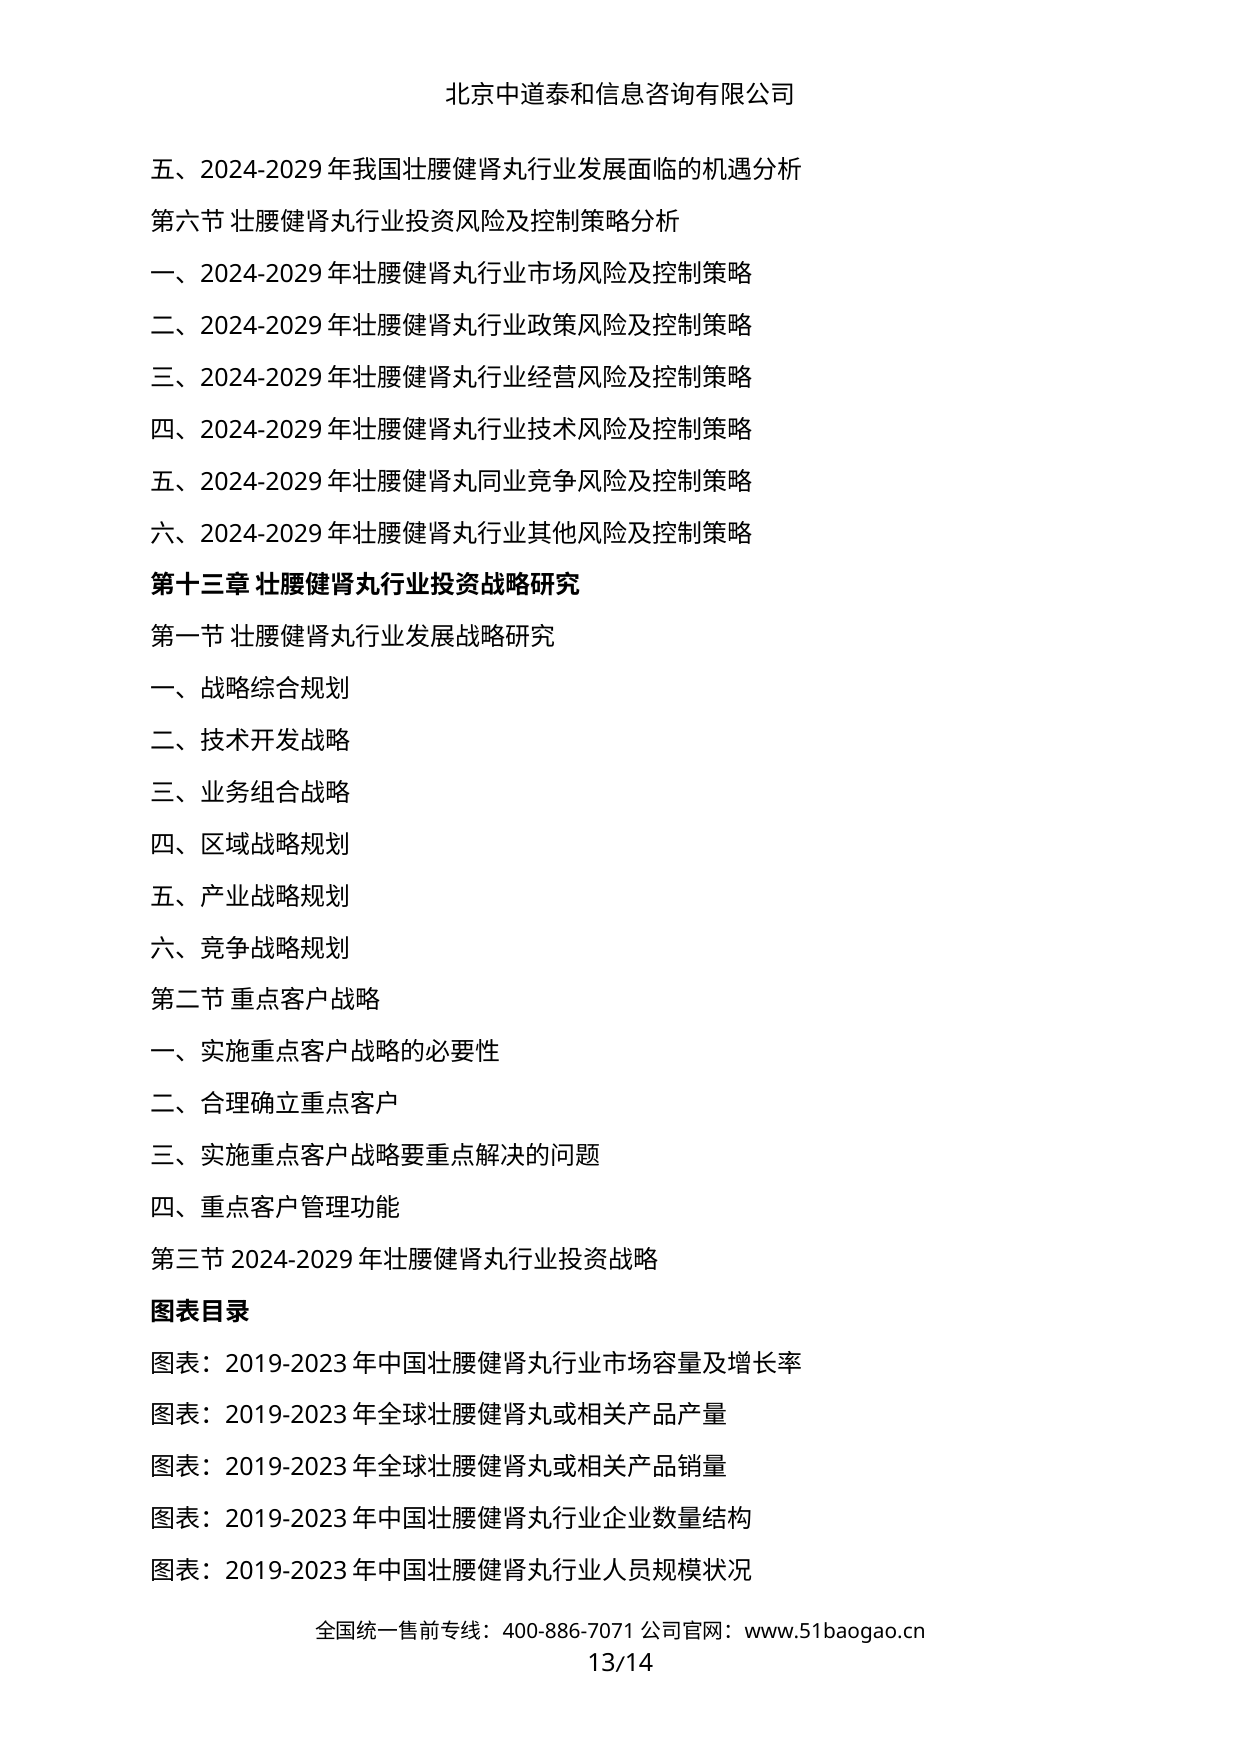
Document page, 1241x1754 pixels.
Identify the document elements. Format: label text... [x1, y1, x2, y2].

text 图表：2019-2023年中国壮腰健肾丸行业人员规模状况 [150, 1551, 1090, 1587]
text 图表目录 [150, 1291, 1090, 1327]
text 三、2024-2029年壮腰健肾丸行业经营风险及控制策略 [150, 357, 1090, 394]
text 二、技术开发战略 [150, 721, 1090, 757]
text 第三节 2024-2029年壮腰健肾丸行业投资战略 [150, 1239, 1090, 1276]
text 四、区域战略规划 [150, 824, 1090, 861]
text 五、2024-2029年我国壮腰健肾丸行业发展面临的机遇分析 [150, 150, 1090, 186]
text 图表：2019-2023年中国壮腰健肾丸行业企业数量结构 [150, 1499, 1090, 1535]
text 一、实施重点客户战略的必要性 [150, 1032, 1090, 1068]
text 第十三章 壮腰健肾丸行业投资战略研究 [150, 565, 1090, 601]
text 二、2024-2029年壮腰健肾丸行业政策风险及控制策略 [150, 306, 1090, 342]
text 五、产业战略规划 [150, 876, 1090, 912]
text 六、2024-2029年壮腰健肾丸行业其他风险及控制策略 [150, 513, 1090, 549]
text 第一节 壮腰健肾丸行业发展战略研究 [150, 617, 1090, 653]
text 一、战略综合规划 [150, 669, 1090, 705]
text 二、合理确立重点客户 [150, 1084, 1090, 1120]
text 一、2024-2029年壮腰健肾丸行业市场风险及控制策略 [150, 254, 1090, 290]
text 六、竞争战略规划 [150, 928, 1090, 964]
text 四、重点客户管理功能 [150, 1187, 1090, 1224]
text 三、业务组合战略 [150, 772, 1090, 809]
text 三、实施重点客户战略要重点解决的问题 [150, 1136, 1090, 1172]
text 五、2024-2029年壮腰健肾丸同业竞争风险及控制策略 [150, 461, 1090, 497]
text 图表：2019-2023年全球壮腰健肾丸或相关产品销量 [150, 1447, 1090, 1483]
text 第六节 壮腰健肾丸行业投资风险及控制策略分析 [150, 202, 1090, 238]
text 图表：2019-2023年全球壮腰健肾丸或相关产品产量 [150, 1395, 1090, 1431]
text 图表：2019-2023年中国壮腰健肾丸行业市场容量及增长率 [150, 1343, 1090, 1379]
text 四、2024-2029年壮腰健肾丸行业技术风险及控制策略 [150, 409, 1090, 446]
text 第二节 重点客户战略 [150, 980, 1090, 1016]
